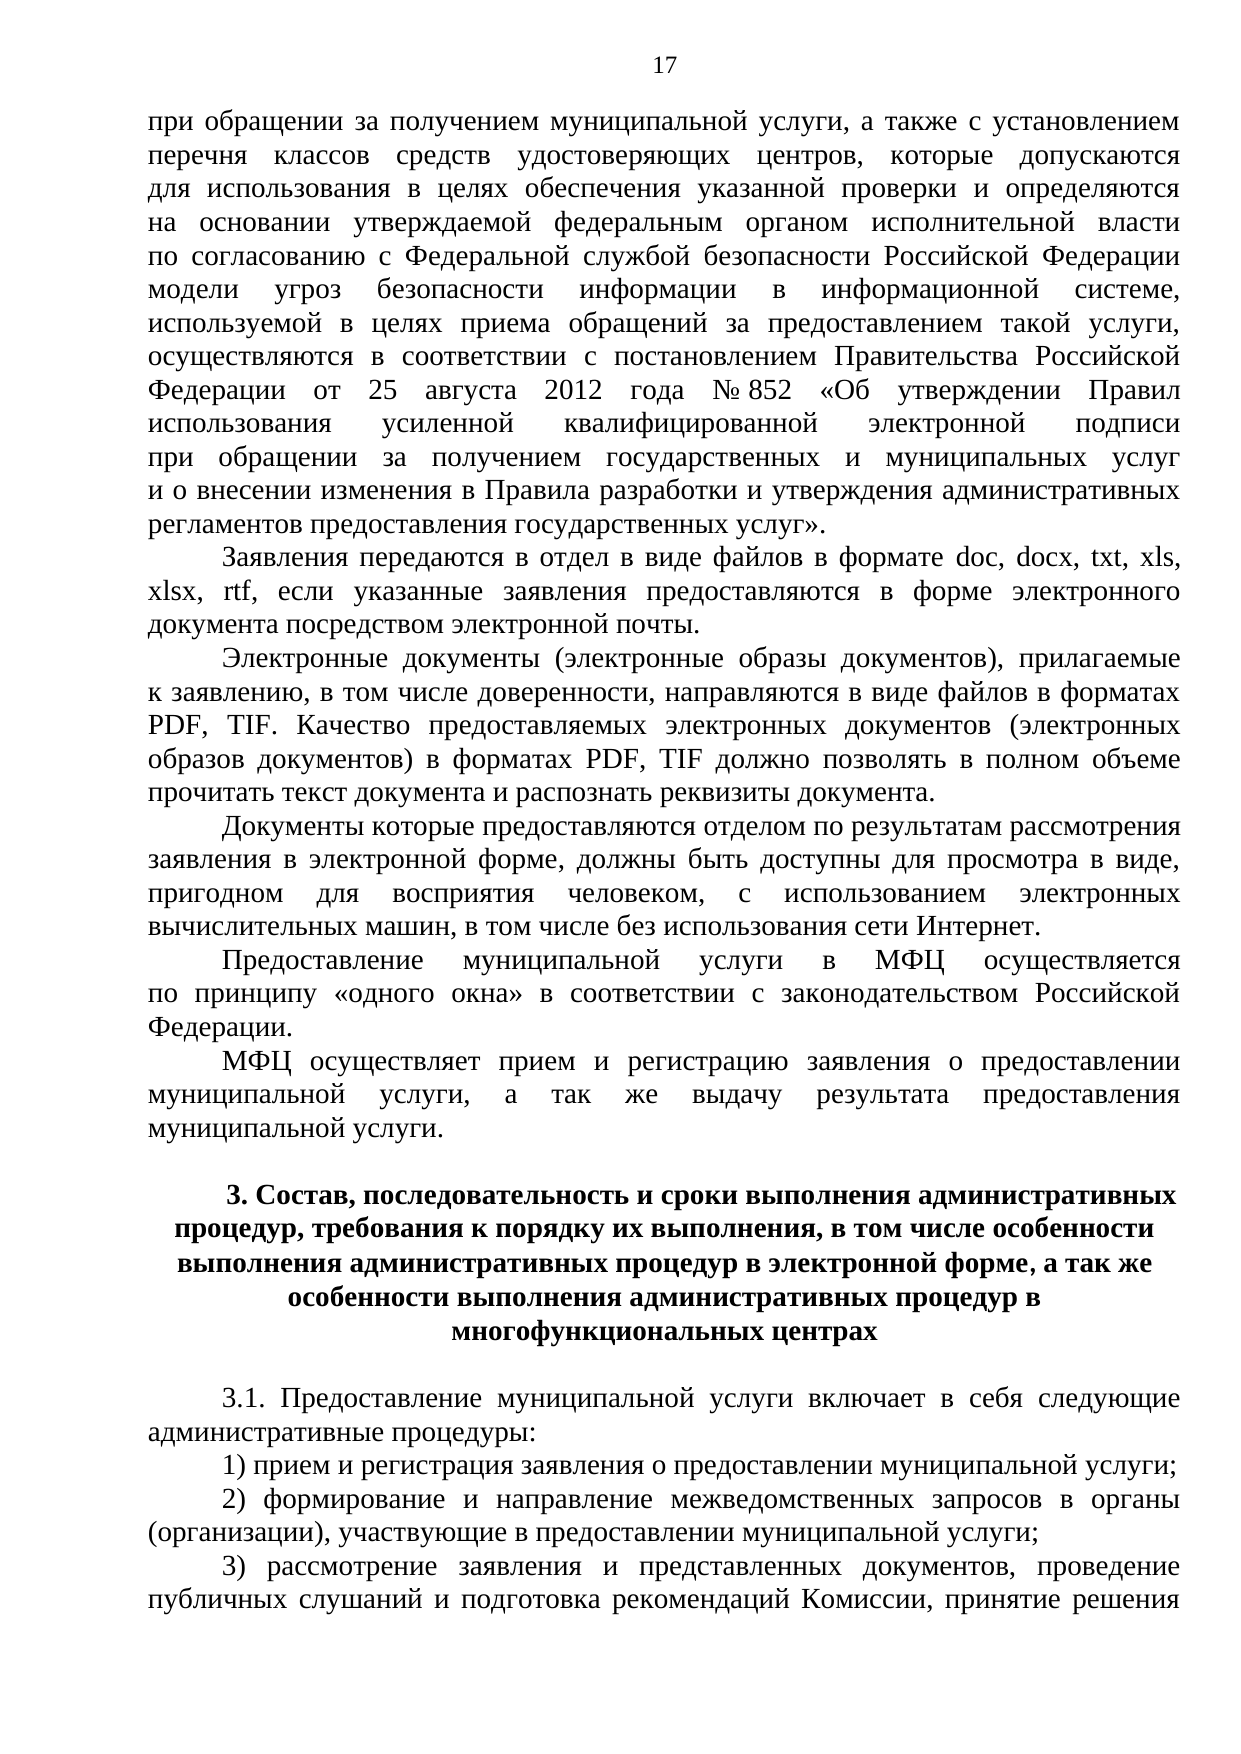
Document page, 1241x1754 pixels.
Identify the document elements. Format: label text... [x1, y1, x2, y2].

text 2) формирование и направление межведомственных запросов в органы (организации), участвующие в предоставлении муниципальной услуги; [148, 1481, 1181, 1548]
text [148, 103, 1181, 539]
text Электронные документы (электронные образы документов), прилагаемые к заявлению, в том числе доверенности, направляются в виде файлов в форматах PDF, TIF. Качество предоставляемых электронных документов (электронных образов документов) в форматах PDF, TIF должно позволять в полном объеме прочитать текст документа и распознать реквизиты документа. [148, 640, 1181, 808]
text 1) прием и регистрация заявления о предоставлении муниципальной услуги; [148, 1447, 1181, 1481]
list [148, 1548, 1181, 1615]
text Предоставление муниципальной услуги в МФЦ осуществляется по принципу «одного окна» в соответствии с законодательством Российской Федерации. [148, 942, 1181, 1043]
text МФЦ осуществляет прием и регистрацию заявления о предоставлении муниципальной услуги, а так же выдачу результата предоставления муниципальной услуги. [148, 1043, 1181, 1143]
text Заявления передаются в отдел в виде файлов в формате doc, docx, txt, xls, xlsx, rtf, если указанные заявления предоставляются в форме электронного документа посредством электронной почты. [148, 539, 1181, 640]
text 3. Состав, последовательность и сроки выполнения административных процедур, требования к порядку их выполнения, в том числе особенности выполнения административных процедур в электронной форме, а так же особенности выполнения административных процедур в многофункциональных центрах [148, 1177, 1181, 1347]
text 3.1. Предоставление муниципальной услуги включает в себя следующие административные процедуры: [148, 1380, 1181, 1447]
text Документы которые предоставляются отделом по результатам рассмотрения заявления в электронной форме, должны быть доступны для просмотра в виде, пригодном для восприятия человеком, с использованием электронных вычислительных машин, в том числе без использования сети Интернет. [148, 808, 1181, 942]
